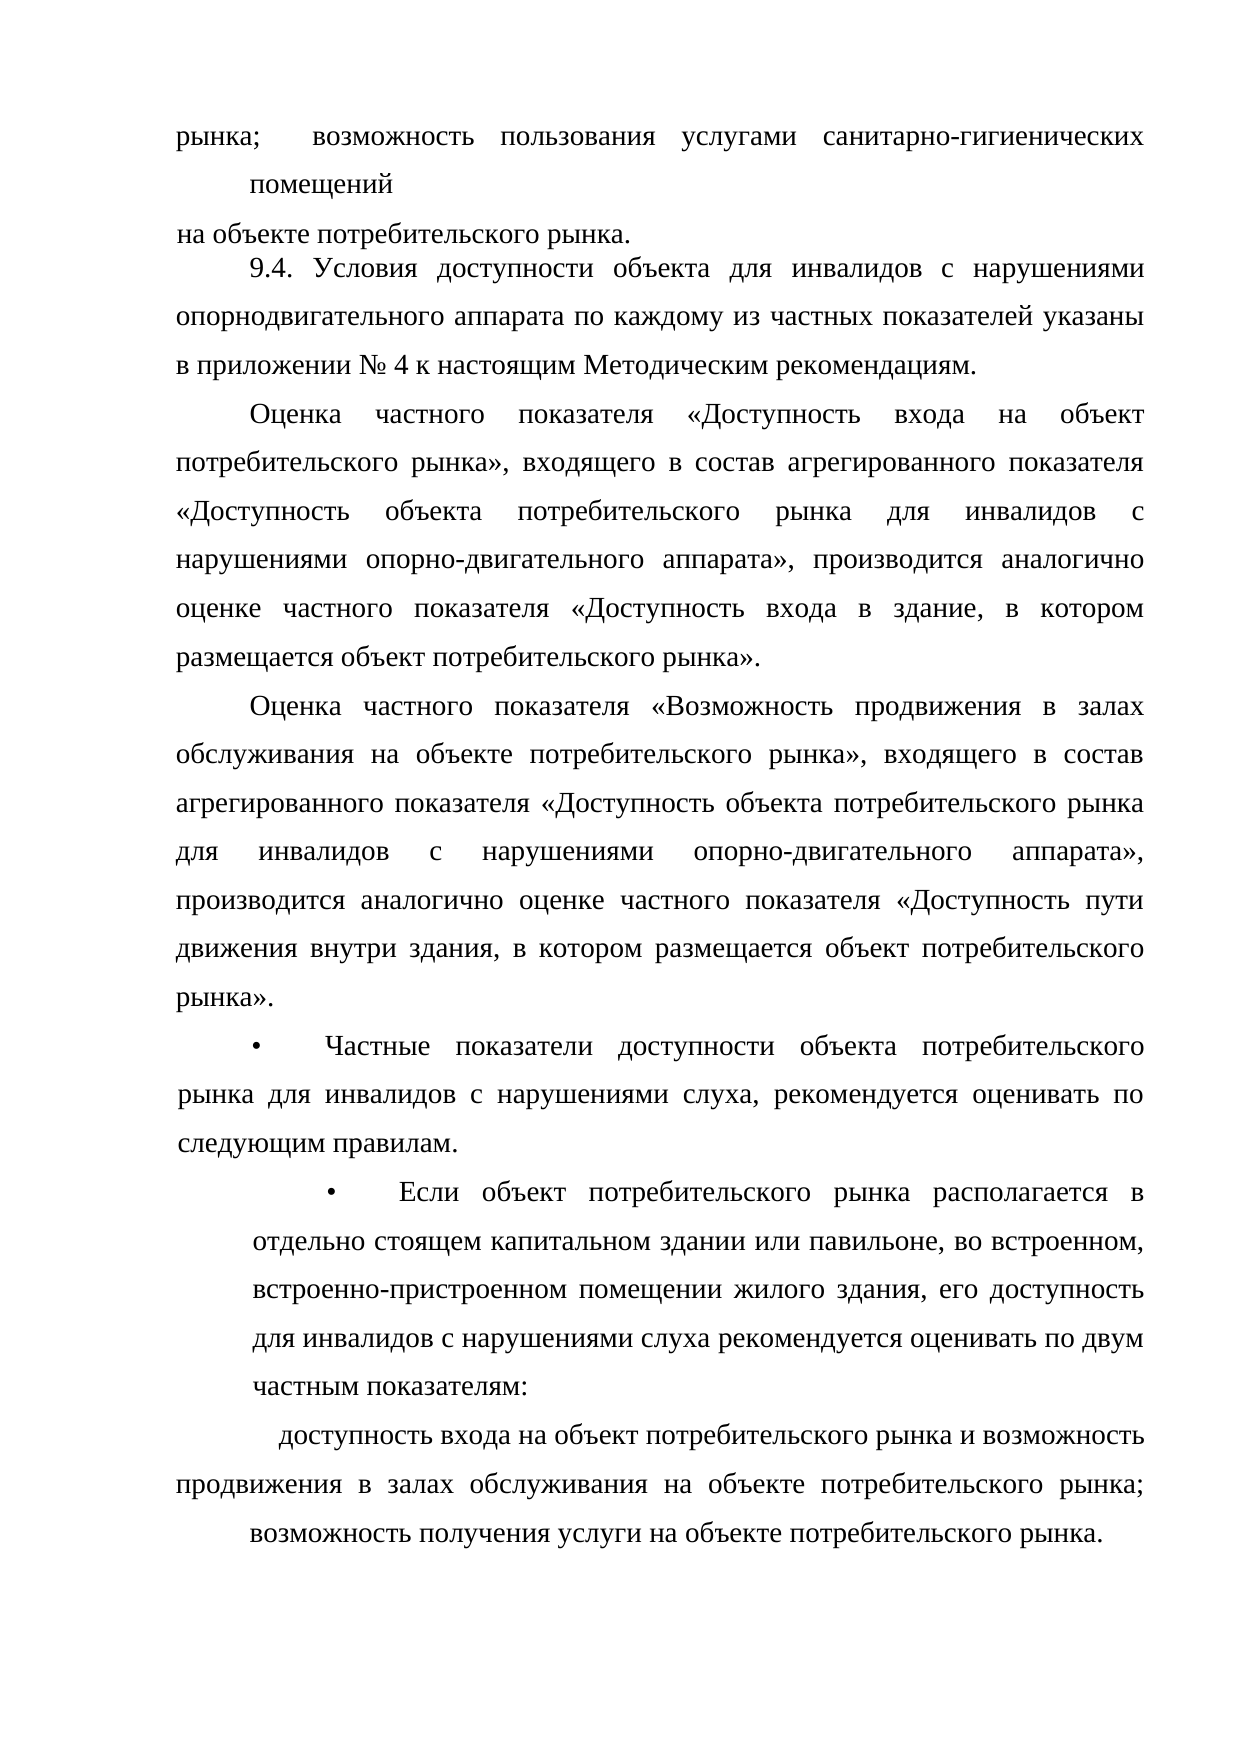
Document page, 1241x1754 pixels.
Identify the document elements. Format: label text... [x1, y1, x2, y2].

list Частные показатели доступности объекта потребительского рынка для инвалидов с нарушениями слуха, рекомендуется оценивать по следующим правилам. [177, 1028, 1145, 1159]
text рынка; возможность пользования услугами санитарно-гигиенических помещений [176, 118, 1145, 200]
text на объекте потребительского рынка. [177, 216, 1145, 249]
text Оценка частного показателя «Доступность входа на объект потребительского рынка», входящего в состав агрегированного показателя «Доступность объекта потребительского рынка для инвалидов с нарушениями опорно-двигательного аппарата», производится аналогично оценке частного показателя «Доступность входа в здание, в котором размещается объект потребительского рынка». [176, 396, 1145, 672]
text 9.4. Условия доступности объекта для инвалидов с нарушениями опорнодвигательного аппарата по каждому из частных показателей указаны в приложении № 4 к настоящим Методическим рекомендациям. [176, 250, 1145, 380]
text Оценка частного показателя «Возможность продвижения в залах обслуживания на объекте потребительского рынка», входящего в состав агрегированного показателя «Доступность объекта потребительского рынка для инвалидов с нарушениями опорно-двигательного аппарата», производится аналогично оценке частного показателя «Доступность пути движения внутри здания, в котором размещается объект потребительского рынка». [176, 688, 1145, 1012]
text продвижения в залах обслуживания на объекте потребительского рынка; возможность получения услуги на объекте потребительского рынка. [176, 1466, 1145, 1548]
list Если объект потребительского рынка располагается в отдельно стоящем капитальном здании или павильоне, во встроенном, встроенно-пристроенном помещении жилого здания, его доступность для инвалидов с нарушениями слуха рекомендуется оценивать по двум частным показателям: [252, 1174, 1145, 1402]
text доступность входа на объект потребительского рынка и возможность [177, 1417, 1145, 1451]
